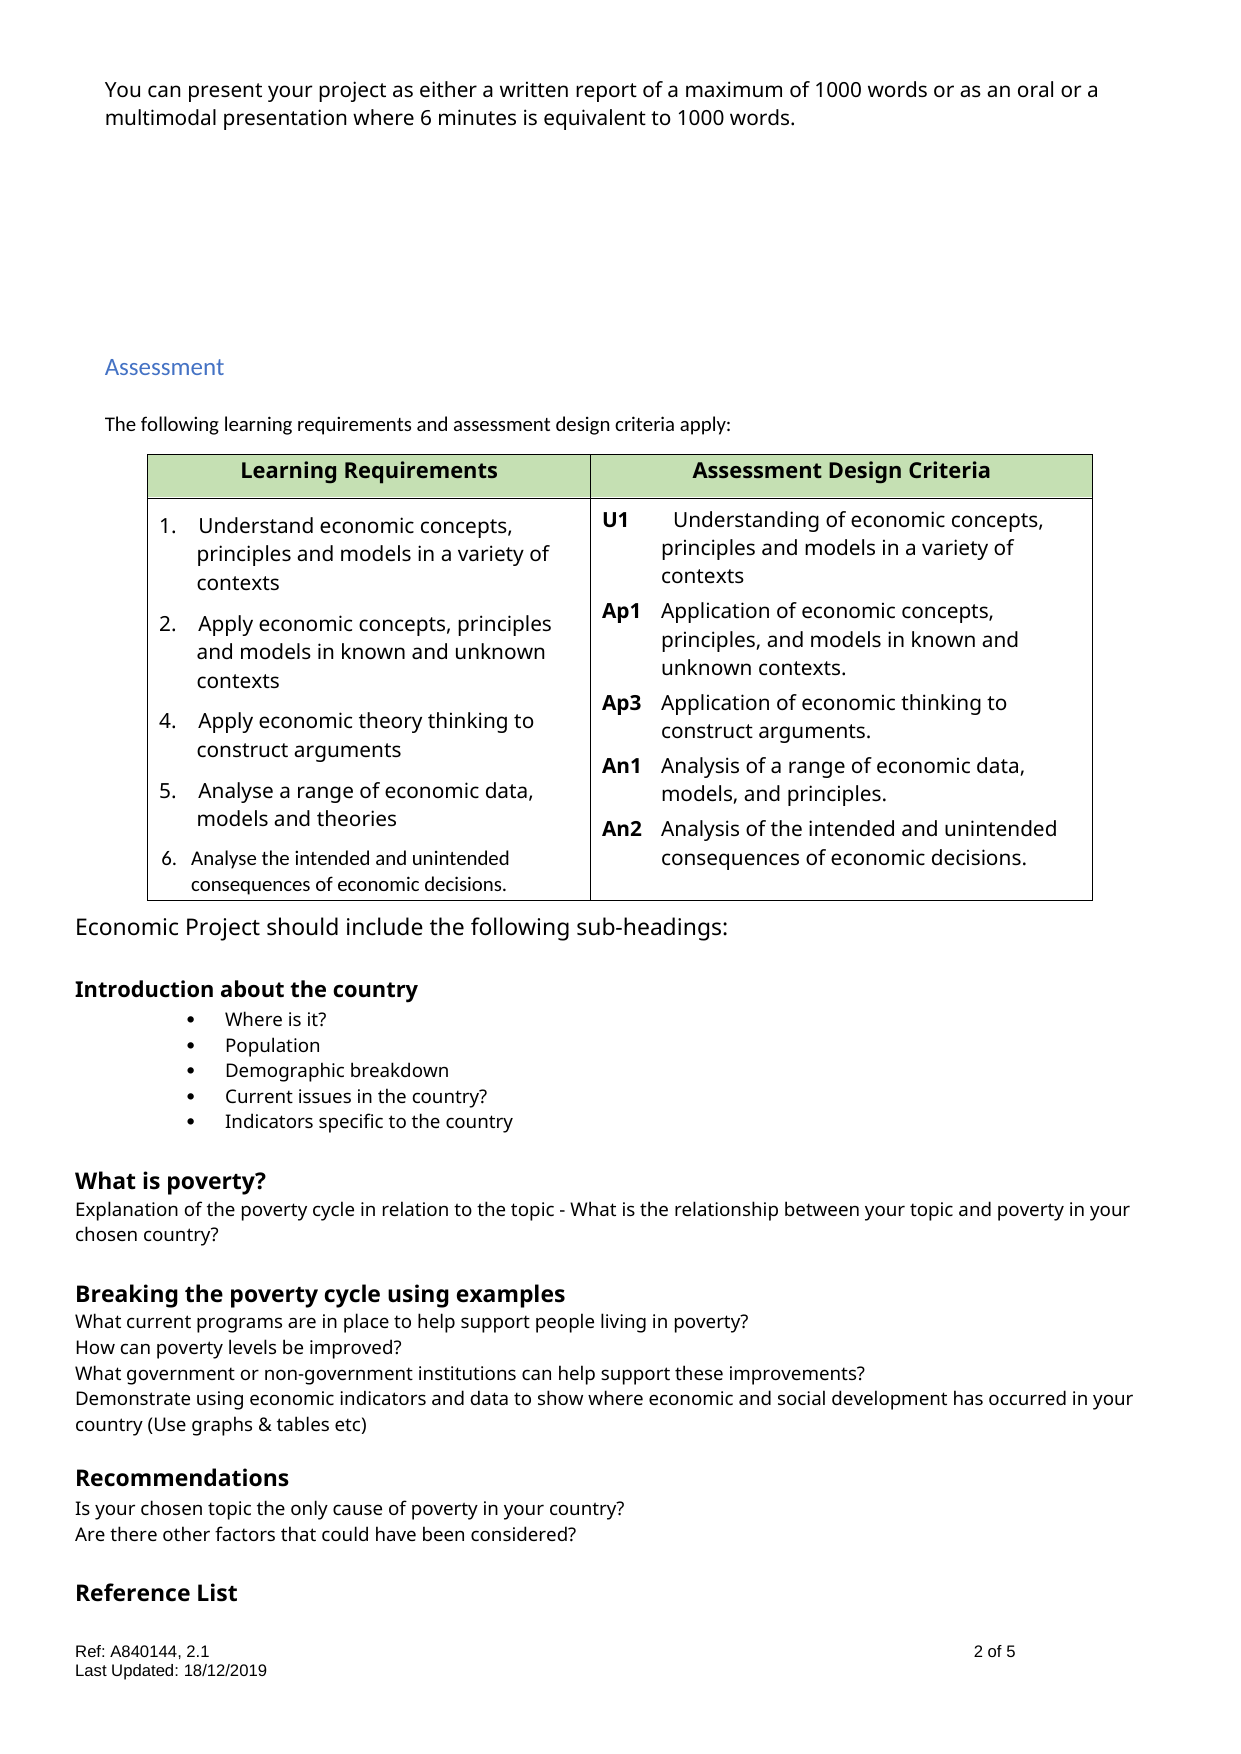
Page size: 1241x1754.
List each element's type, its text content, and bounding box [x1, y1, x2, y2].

text The following learning requirements and assessment design criteria apply: [104, 412, 1125, 437]
list Indicators specific to the country [187, 1109, 1165, 1134]
text Are there other factors that could have been considered? [75, 1521, 1165, 1577]
table_cell 1. Understand economic concepts, principles and models in a variety of contexts 2. Apply economic concepts, principles and models in known and unknown contexts 4. Apply economic theory thinking to construct arguments 5. Analyse a range of economic data, models and theories 6. Analyse the intended and unintended consequences of economic decisions. [148, 499, 590, 899]
text Explanation of the poverty cycle in relation to the topic - What is the relationship between your topic and poverty in your chosen country? [75, 1196, 1165, 1277]
list Current issues in the country? [187, 1083, 1165, 1109]
table_cell U1 Understanding of economic concepts, principles and models in a variety of contexts Ap1 Application of economic concepts, principles, and models in known and unknown contexts. Ap3 Application of economic thinking to construct arguments. An1 Analysis of a range of economic data, models, and principles. An2 Analysis of the intended and unintended consequences of economic decisions. [591, 499, 1092, 899]
text What current programs are in place to help support people living in poverty? [75, 1309, 1165, 1334]
text Economic Project should include the following sub-headings: [75, 911, 1125, 942]
text Assessment [104, 351, 1125, 381]
table_header Learning Requirements [148, 455, 590, 497]
list Demographic breakdown [187, 1058, 1165, 1083]
text Demonstrate using economic indicators and data to show where economic and social development has occurred in your country (Use graphs & tables etc) [75, 1385, 1165, 1436]
text Breaking the poverty cycle using examples [75, 1277, 1165, 1309]
text How can poverty levels be improved? [75, 1334, 1165, 1360]
text Recommendations [75, 1462, 1165, 1493]
list Population [187, 1032, 1165, 1058]
text Introduction about the country [75, 974, 1165, 1004]
text Reference List [75, 1577, 1125, 1608]
text Is your chosen topic the only cause of poverty in your country? [75, 1496, 1165, 1521]
table_header Assessment Design Criteria [591, 455, 1092, 497]
list Where is it? [187, 1007, 1165, 1032]
text What government or non-government institutions can help support these improvements? [75, 1360, 1165, 1385]
text You can present your project as either a written report of a maximum of 1000 words or as an oral or a multimodal presentation where 6 minutes is equivalent to 1000 words. [104, 75, 1125, 132]
text What is poverty? [75, 1165, 1165, 1196]
